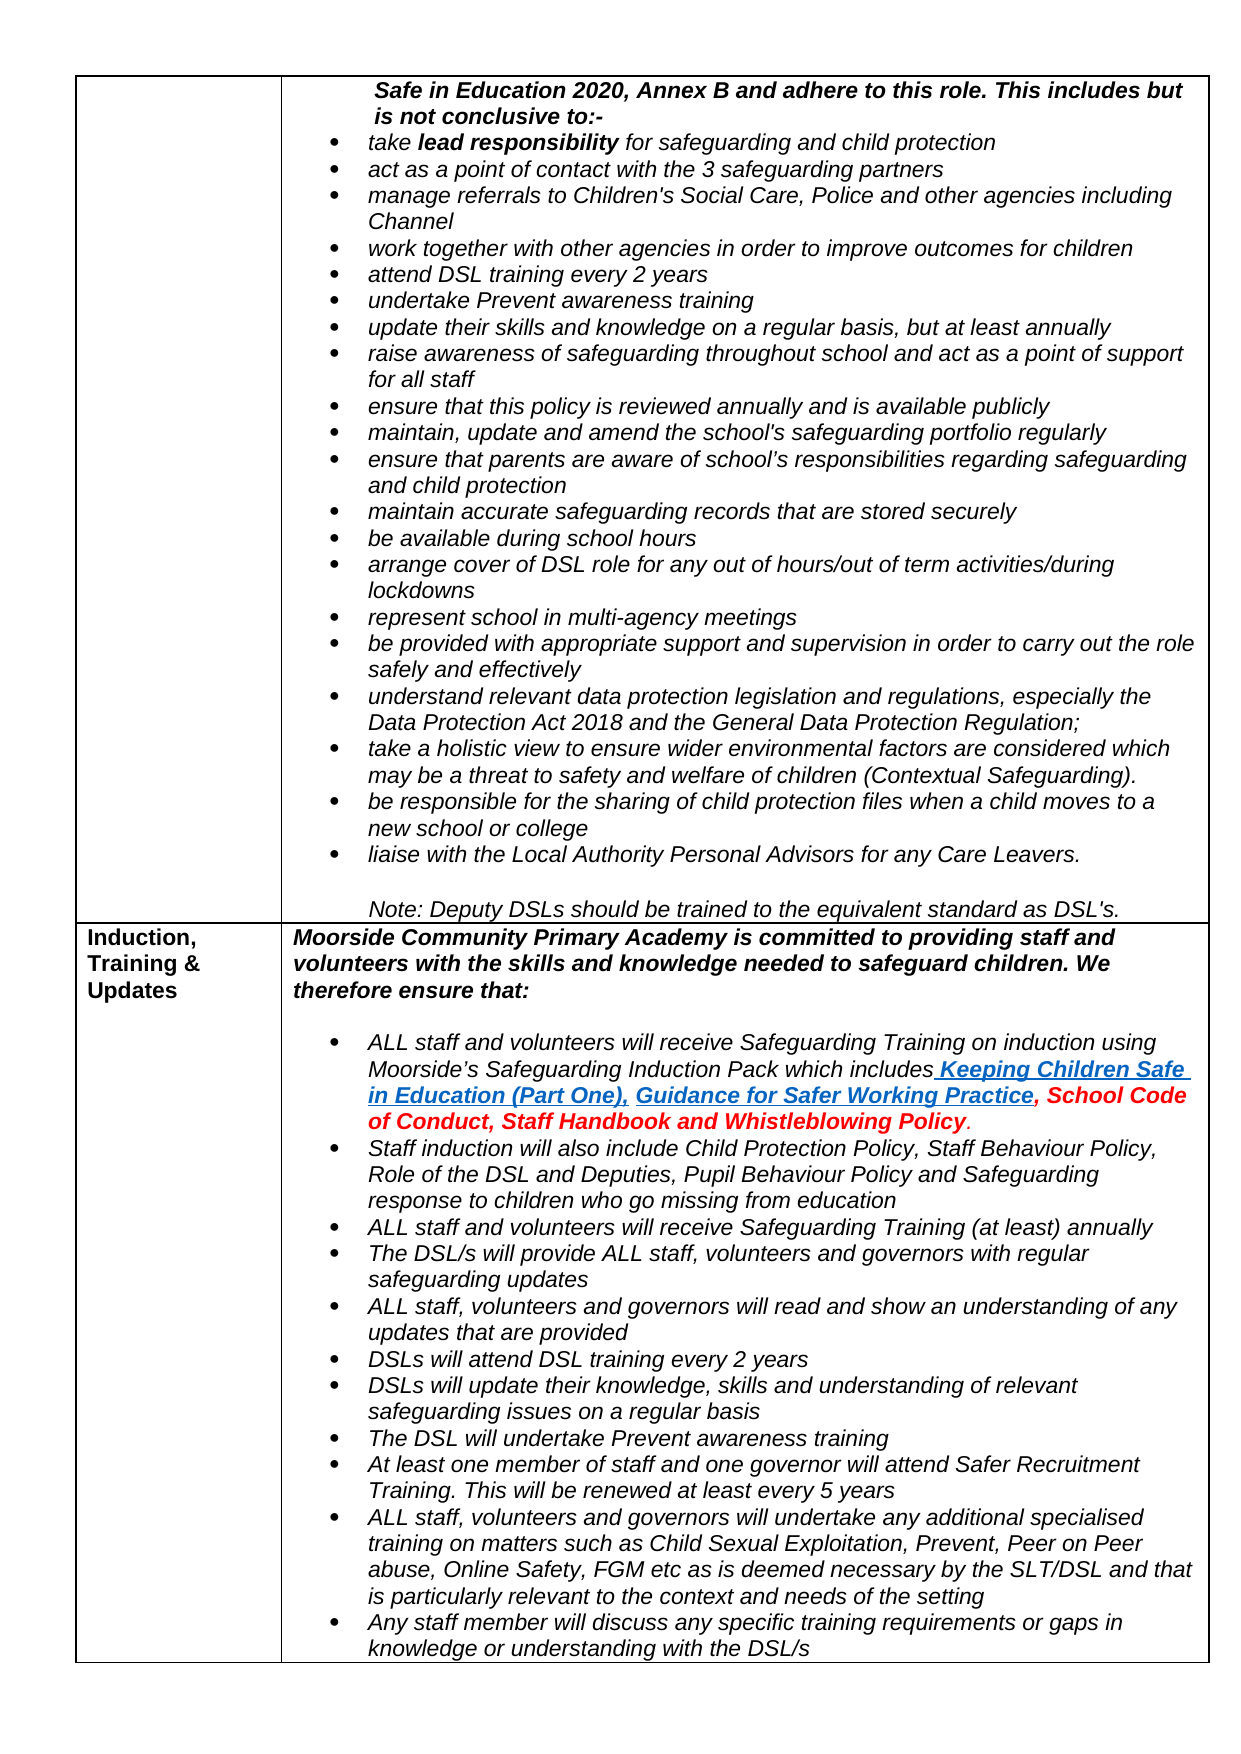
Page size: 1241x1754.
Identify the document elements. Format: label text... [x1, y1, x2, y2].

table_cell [77, 924, 281, 1662]
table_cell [77, 77, 281, 922]
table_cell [282, 77, 1208, 922]
